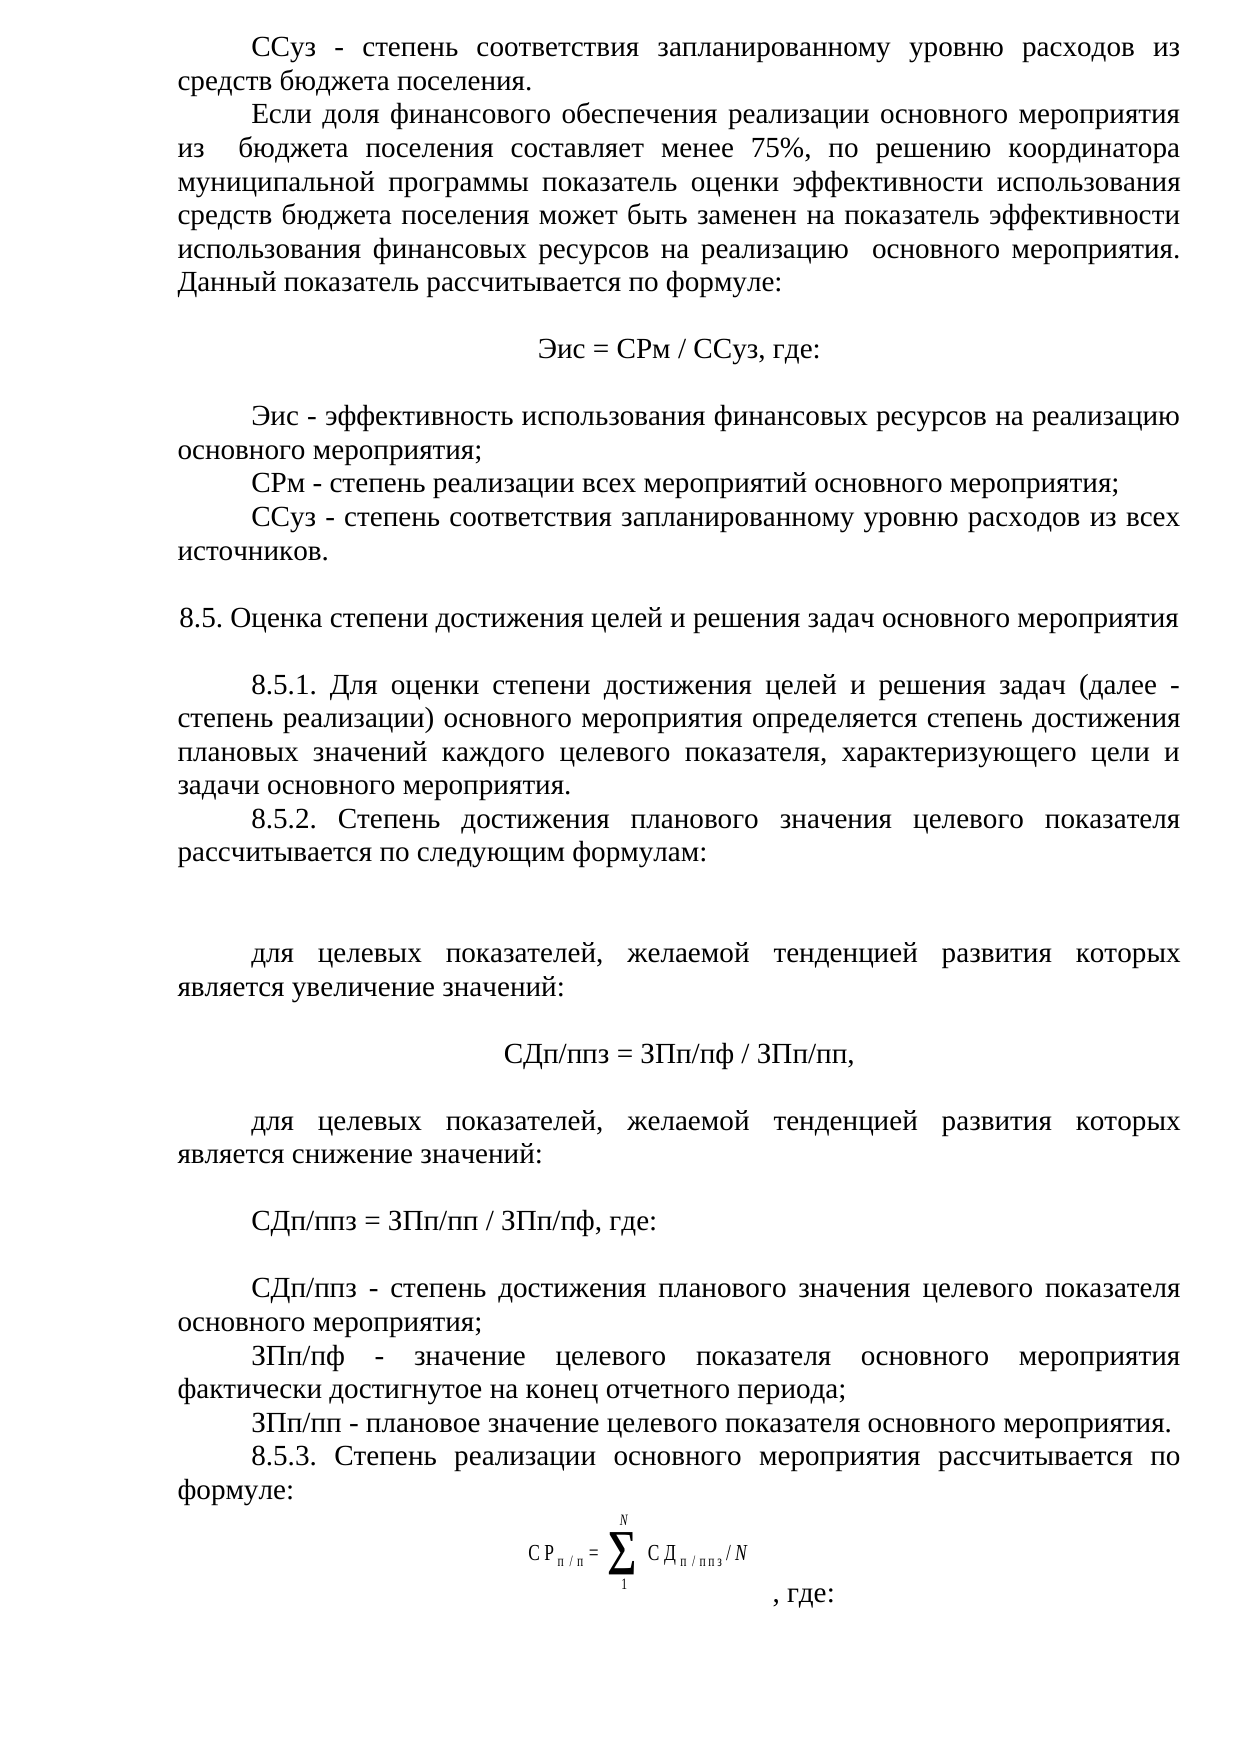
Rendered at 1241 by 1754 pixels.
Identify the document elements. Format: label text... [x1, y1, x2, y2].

text 8.5. Оценка степени достижения целей и решения задач основного мероприятия [177, 600, 1181, 633]
text СДп/ппз = ЗПп/пп / ЗПп/пф, где: [177, 1203, 1181, 1237]
text Если доля финансового обеспечения реализации основного мероприятия из бюджета поселения составляет менее 75%, по решению координатора муниципальной программы показатель оценки эффективности использования средств бюджета поселения может быть заменен на показатель эффективности использования финансовых ресурсов на реализацию основного мероприятия. Данный показатель рассчитывается по формуле: [177, 97, 1181, 298]
text ЗПп/пф - значение целевого показателя основного мероприятия фактически достигнутое на конец отчетного периода; [177, 1338, 1181, 1405]
text ССуз - степень соответствия запланированному уровню расходов из средств бюджета поселения. [177, 29, 1181, 97]
text СРм - степень реализации всех мероприятий основного мероприятия; [177, 466, 1181, 499]
text для целевых показателей, желаемой тенденцией развития которых является увеличение значений: [177, 935, 1181, 1002]
text СДп/ппз = ЗПп/пф / ЗПп/пп, [177, 1036, 1181, 1069]
text 8.5.1. Для оценки степени достижения целей и решения задач (далее - степень реализации) основного мероприятия определяется степень достижения плановых значений каждого целевого показателя, характеризующего цели и задачи основного мероприятия. [177, 667, 1181, 801]
text ССуз - степень соответствия запланированному уровню расходов из всех источников. [177, 499, 1181, 566]
text СДп/ппз - степень достижения планового значения целевого показателя основного мероприятия; [177, 1271, 1181, 1338]
text Эис = СРм / ССуз, где: [177, 331, 1181, 365]
text , где: [177, 1505, 1181, 1608]
text 8.5.3. Степень реализации основного мероприятия рассчитывается по формуле: [177, 1438, 1181, 1505]
text для целевых показателей, желаемой тенденцией развития которых является снижение значений: [177, 1103, 1181, 1170]
text 8.5.2. Степень достижения планового значения целевого показателя рассчитывается по следующим формулам: [177, 801, 1181, 868]
text Эис - эффективность использования финансовых ресурсов на реализацию основного мероприятия; [177, 398, 1181, 466]
text ЗПп/пп - плановое значение целевого показателя основного мероприятия. [177, 1405, 1181, 1438]
